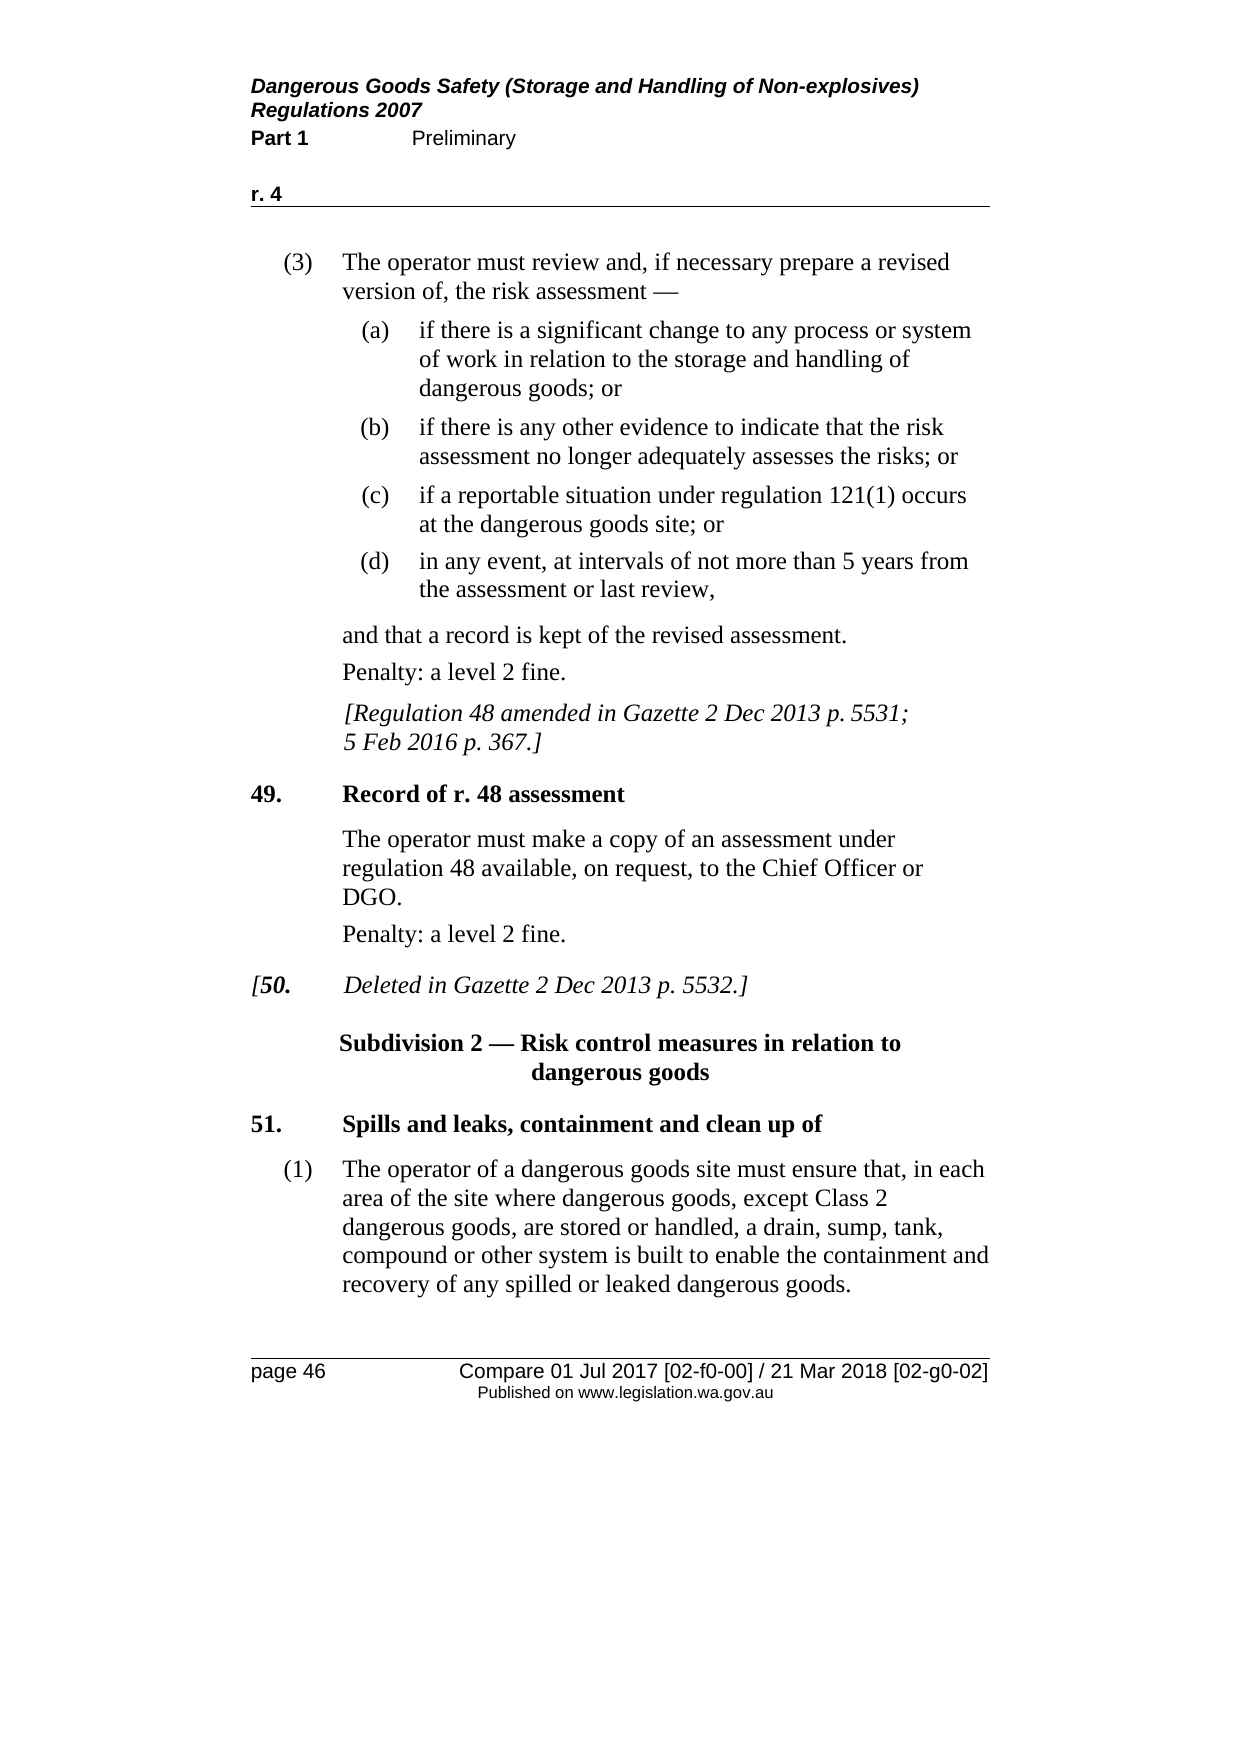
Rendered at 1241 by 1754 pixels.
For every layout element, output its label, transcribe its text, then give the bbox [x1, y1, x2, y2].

text Penalty: a level 2 fine. [251, 919, 990, 947]
text Penalty: a level 2 fine. [251, 657, 990, 686]
text [Regulation 48 amended in Gazette 2 Dec 2013 p. 5531; 5 Feb 2016 p. 367.] [251, 698, 990, 756]
text and that a record is kept of the revised assessment. [251, 620, 990, 649]
subtitle 51. Spills and leaks, containment and clean up of [251, 1109, 990, 1137]
text [50. Deleted in Gazette 2 Dec 2013 p. 5532.] [251, 970, 990, 999]
text (c) if a reportable situation under regulation 121(1) occurs at the dangerous goods site; or [251, 480, 990, 537]
text (b) if there is any other evidence to indicate that the risk assessment no longer adequately assesses the risks; or [251, 412, 990, 469]
text (d) in any event, at intervals of not more than 5 years from the assessment or last review, [251, 546, 990, 603]
subtitle Subdivision 2 — Risk control measures in relation to dangerous goods [251, 1028, 990, 1086]
subtitle 49. Record of r. 48 assessment [251, 779, 990, 807]
text (1) The operator of a dangerous goods site must ensure that, in each area of the site where dangerous goods, except Class 2 dangerous goods, are stored or handled, a drain, sump, tank, compound or other system is built to enable the containment and recovery of any spilled or leaked dangerous goods. [251, 1154, 990, 1298]
text The operator must make a copy of an assessment under regulation 48 available, on request, to the Chief Officer or DGO. [251, 824, 990, 910]
text (3) The operator must review and, if necessary prepare a revised version of, the risk assessment — [251, 247, 990, 305]
text (a) if there is a significant change to any process or system of work in relation to the storage and handling of dangerous goods; or [251, 315, 990, 402]
